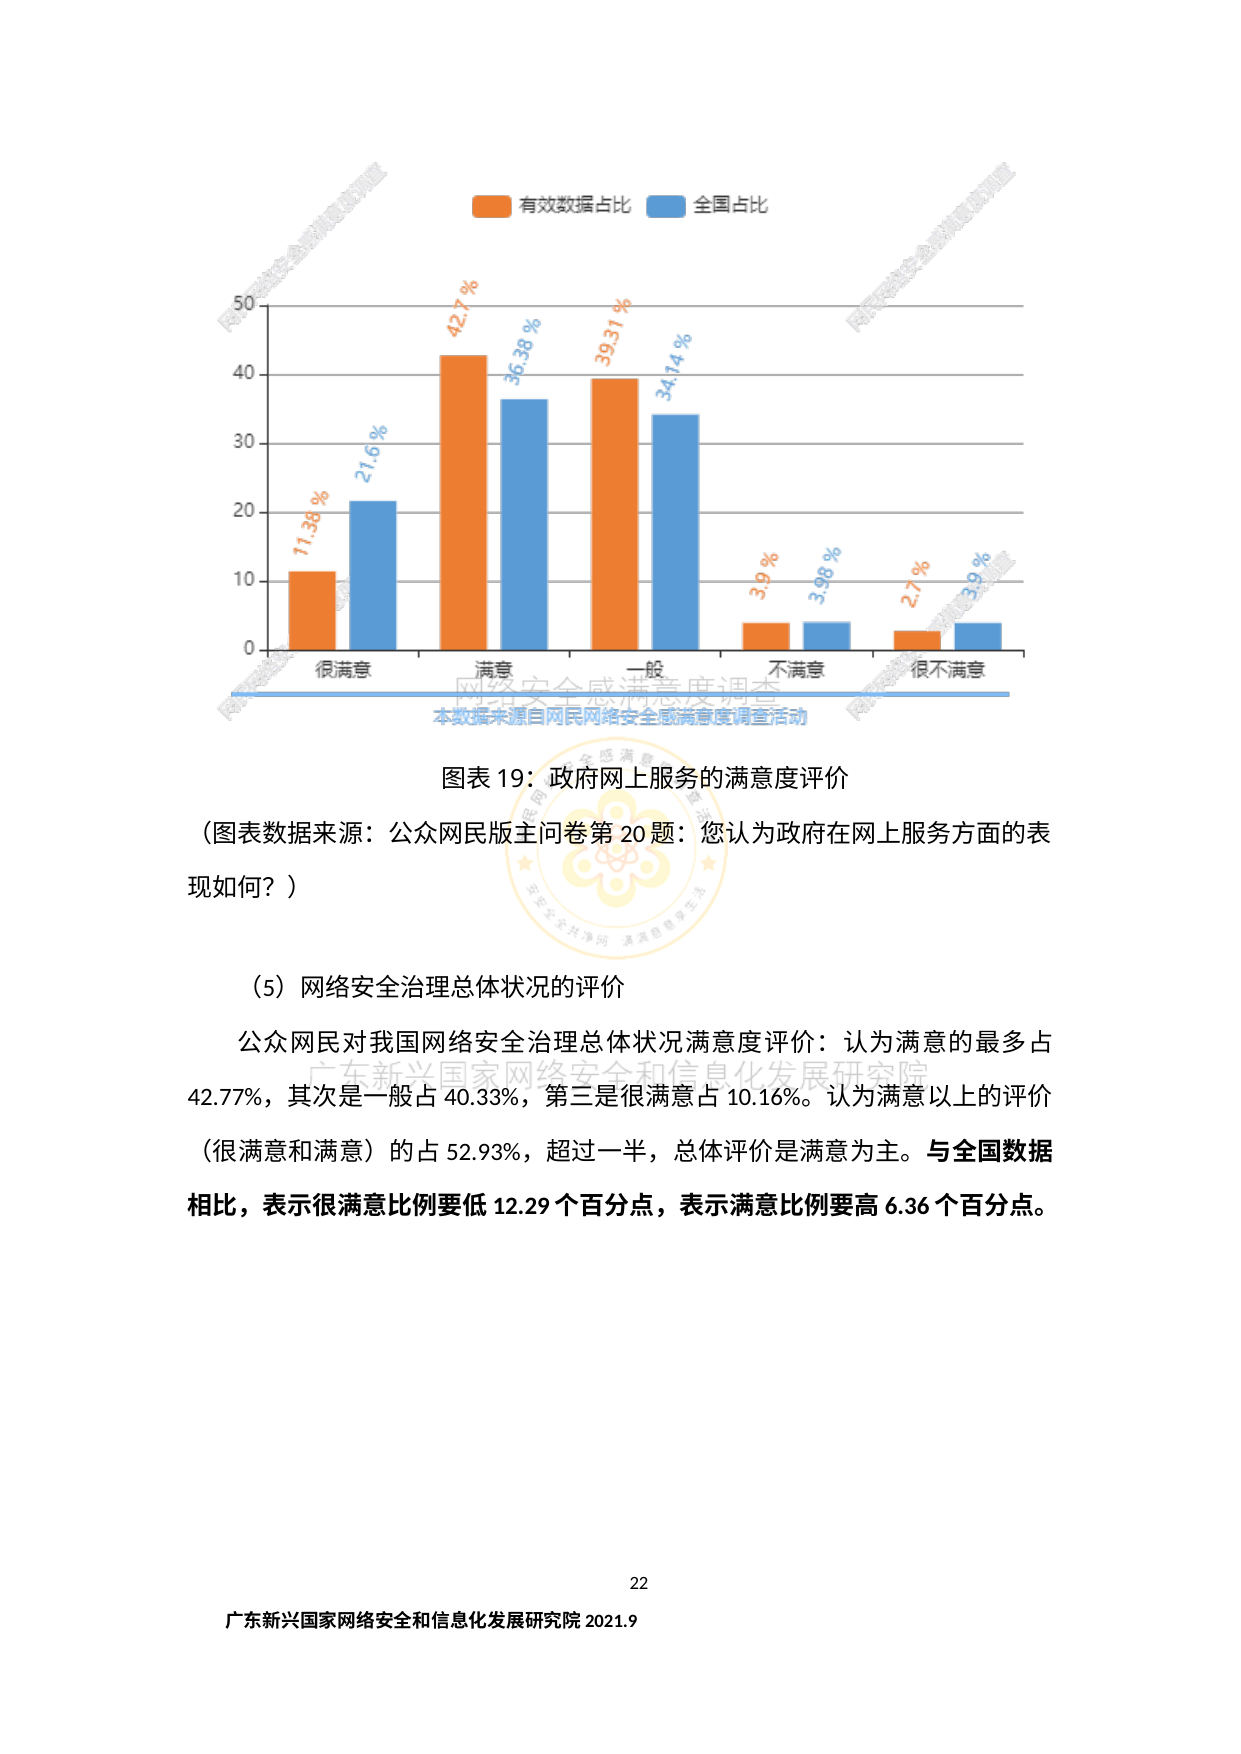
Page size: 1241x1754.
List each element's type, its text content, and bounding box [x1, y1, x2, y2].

text （5）网络安全治理总体状况的评价 [187, 968, 1053, 1004]
text （图表数据来源：公众网民版主问卷第20题：您认为政府在网上服务方面的表现如何？） [187, 813, 1053, 904]
text 图表19：政府网上服务的满意度评价 [187, 759, 1053, 795]
picture [202, 150, 1039, 744]
text 公众网民对我国网络安全治理总体状况满意度评价：认为满意的最多占42.77%，其次是一般占40.33%，第三是很满意占10.16%。认为满意以上的评价（很满意和满意）的占52.93%，超过一半，总体评价是满意为主。与全国数据相比，表示很满意比例要低12.29个百分点，表示满意比例要高6.36个百分点。 [187, 1022, 1053, 1222]
